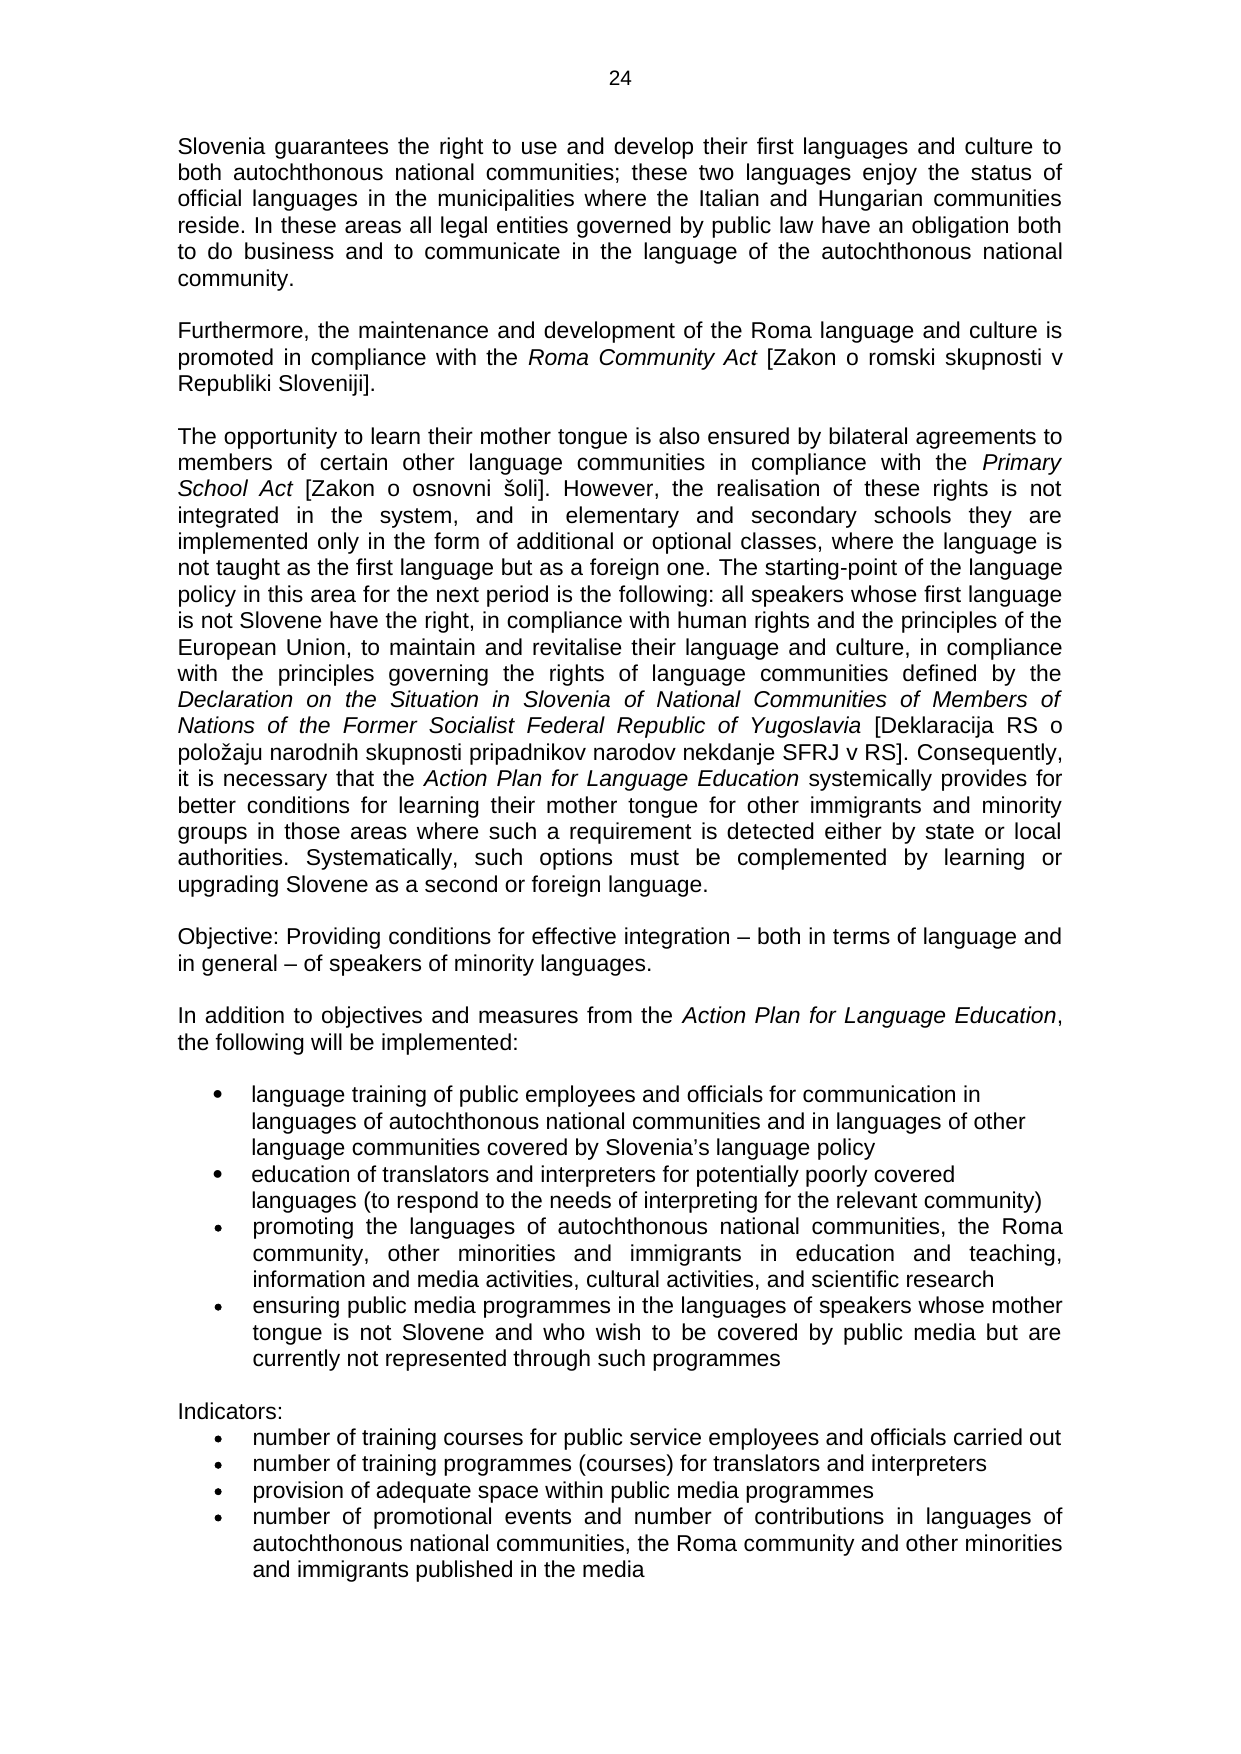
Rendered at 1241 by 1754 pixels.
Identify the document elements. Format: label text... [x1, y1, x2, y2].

list provision of adequate space within public media programmes [215, 1477, 1063, 1503]
text Furthermore, the maintenance and development of the Roma language and culture is promoted in compliance with the Roma Community Act [Zakon o romski skupnosti v Republiki Sloveniji]. [177, 317, 1063, 396]
text The opportunity to learn their mother tongue is also ensured by bilateral agreements to members of certain other language communities in compliance with the Primary School Act [Zakon o osnovni šoli]. However, the realisation of these rights is not integrated in the system, and in elementary and secondary schools they are implemented only in the form of additional or optional classes, where the language is not taught as the first language but as a foreign one. The starting-point of the language policy in this area for the next period is the following: all speakers whose first language is not Slovene have the right, in compliance with human rights and the principles of the European Union, to maintain and revitalise their language and culture, in compliance with the principles governing the rights of language communities defined by the Declaration on the Situation in Slovenia of National Communities of Members of Nations of the Former Socialist Federal Republic of Yugoslavia [Deklaracija RS o položaju narodnih skupnosti pripadnikov narodov nekdanje SFRJ v RS]. Consequently, it is necessary that the Action Plan for Language Education systemically provides for better conditions for learning their mother tongue for other immigrants and minority groups in those areas where such a requirement is detected either by state or local authorities. Systematically, such options must be complemented by learning or upgrading Slovene as a second or foreign language. [177, 423, 1063, 897]
text In addition to objectives and measures from the Action Plan for Language Education, the following will be implemented: [177, 1002, 1063, 1055]
text Slovenia guarantees the right to use and develop their first languages and culture to both autochthonous national communities; these two languages enjoy the status of official languages in the municipalities where the Italian and Hungarian communities reside. In these areas all legal entities governed by public law have an obligation both to do business and to communicate in the language of the autochthonous national community. [177, 133, 1063, 291]
list language training of public employees and officials for communication in languages of autochthonous national communities and in languages of other language communities covered by Slovenia’s language policy [213, 1081, 1063, 1161]
text Objective: Providing conditions for effective integration – both in terms of language and in general – of speakers of minority languages. [177, 923, 1063, 976]
list ensuring public media programmes in the languages of speakers whose mother tongue is not Slovene and who wish to be covered by public media but are currently not represented through such programmes [215, 1292, 1063, 1371]
list promoting the languages of autochthonous national communities, the Roma community, other minorities and immigrants in education and teaching, information and media activities, cultural activities, and scientific research [215, 1213, 1063, 1292]
list number of promotional events and number of contributions in languages of autochthonous national communities, the Roma community and other minorities and immigrants published in the media [215, 1503, 1063, 1582]
list number of training programmes (courses) for translators and interpreters [215, 1450, 1063, 1477]
list education of translators and interpreters for potentially poorly covered languages (to respond to the needs of interpreting for the relevant community) [213, 1161, 1063, 1213]
text Indicators: [177, 1398, 1063, 1424]
list number of training courses for public service employees and officials carried out [215, 1424, 1063, 1450]
